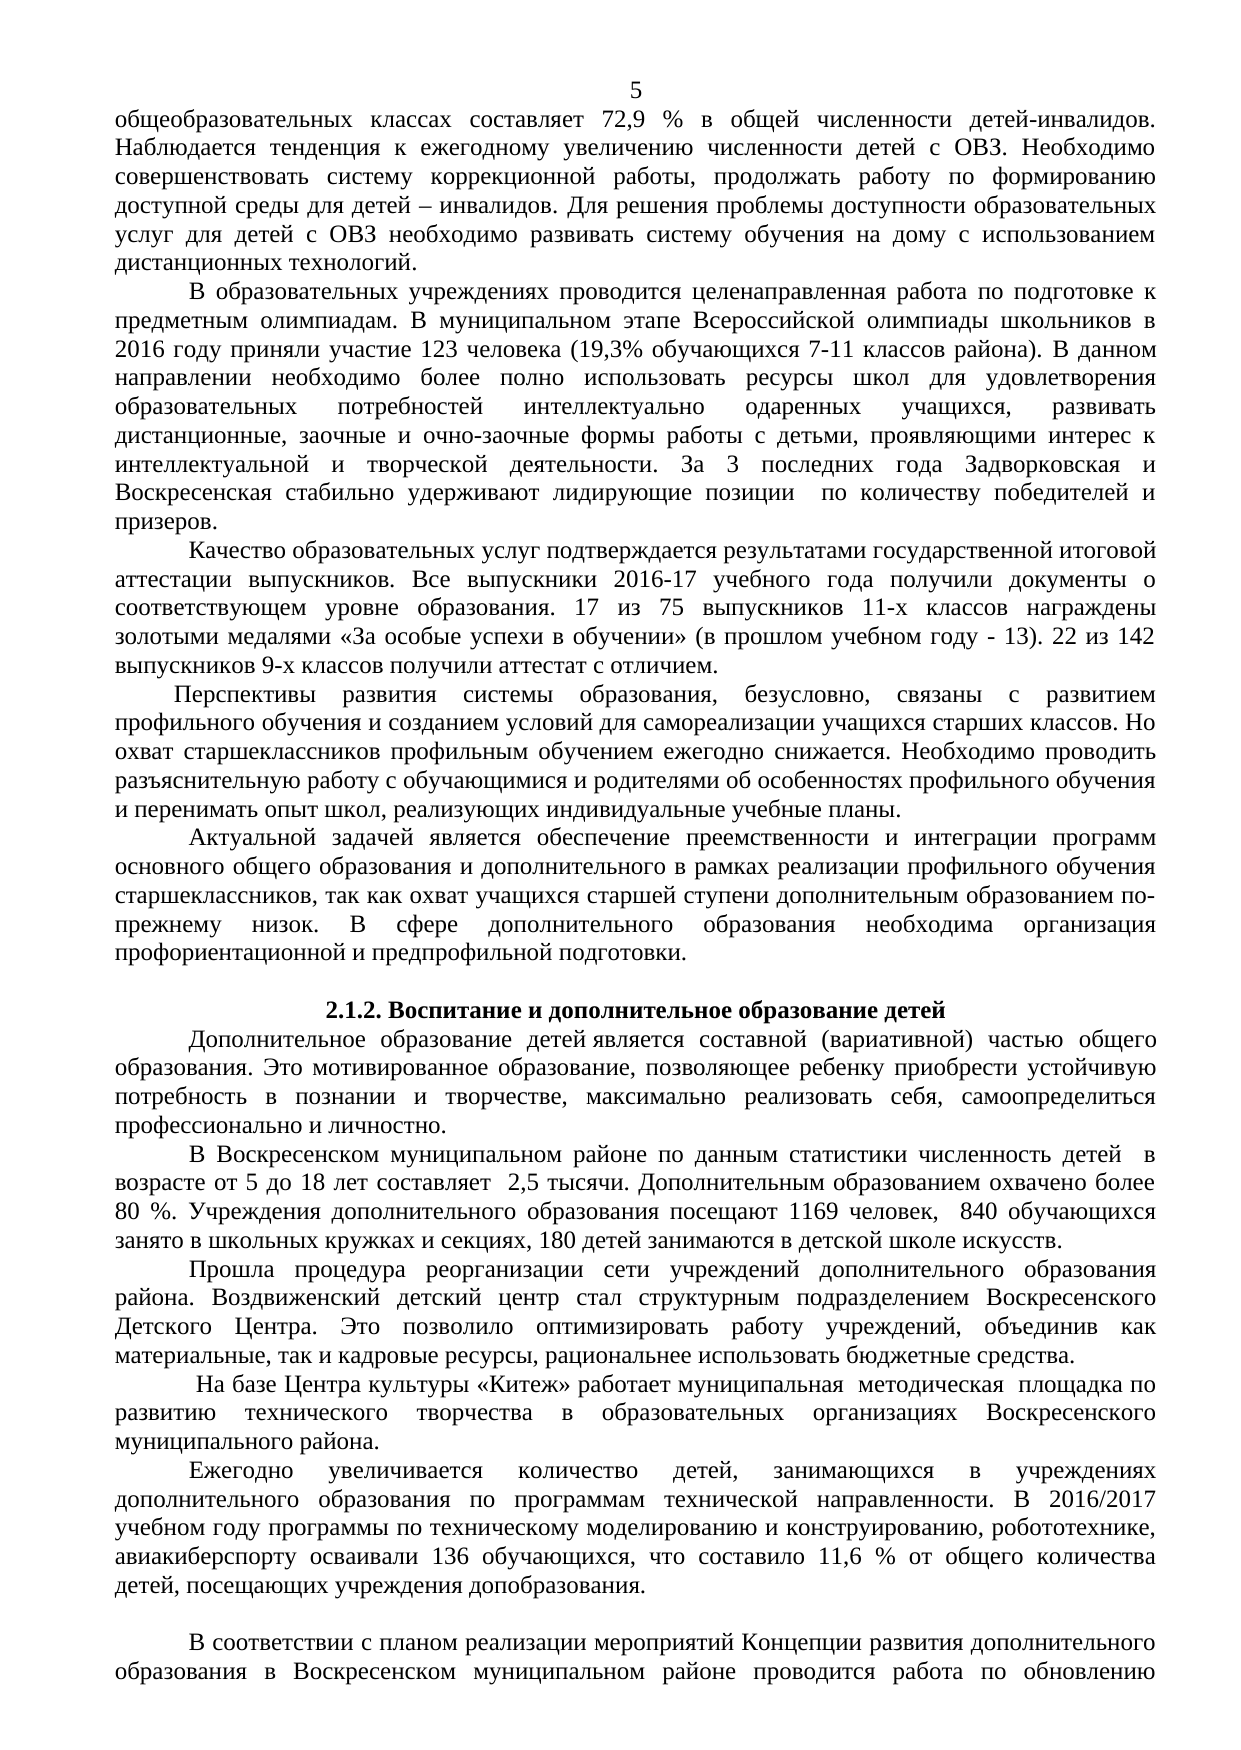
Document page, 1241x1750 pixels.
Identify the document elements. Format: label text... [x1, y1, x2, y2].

text Дополнительное образование детей является составной (вариативной) частью общего образования. Это мотивированное образование, позволяющее ребенку приобрести устойчивую потребность в познании и творчестве, максимально реализовать себя, самоопределиться профессионально и личностно. [114, 1024, 1157, 1139]
text Качество образовательных услуг подтверждается результатами государственной итоговой аттестации выпускников. Все выпускники 2016-17 учебного года получили документы о соответствующем уровне образования. 17 из 75 выпускников 11-х классов награждены золотыми медалями «За особые успехи в обучении» (в прошлом учебном году - 13). 22 из 142 выпускников 9-х классов получили аттестат с отличием. [114, 535, 1157, 679]
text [114, 1627, 1157, 1685]
text На базе Центра культуры «Китеж» работает муниципальная методическая площадка по развитию технического творчества в образовательных организациях Воскресенского муниципального района. [114, 1369, 1157, 1455]
text Прошла процедура реорганизации сети учреждений дополнительного образования района. Воздвиженский детский центр стал структурным подразделением Воскресенского Детского Центра. Это позволило оптимизировать работу учреждений, объединив как материальные, так и кадровые ресурсы, рациональнее использовать бюджетные средства. [114, 1254, 1157, 1369]
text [114, 104, 1157, 276]
text Ежегодно увеличивается количество детей, занимающихся в учреждениях дополнительного образования по программам технической направленности. В 2016/2017 учебном году программы по техническому моделированию и конструированию, робототехнике, авиакиберспорту осваивали 136 обучающихся, что составило 11,6 % от общего количества детей, посещающих учреждения допобразования. [114, 1455, 1157, 1599]
text Актуальной задачей является обеспечение преемственности и интеграции программ основного общего образования и дополнительного в рамках реализации профильного обучения старшеклассников, так как охват учащихся старшей ступени дополнительным образованием по-прежнему низок. В сфере дополнительного образования необходима организация профориентационной и предпрофильной подготовки. [114, 822, 1157, 966]
text В Воскресенском муниципальном районе по данным статистики численность детей в возрасте от 5 до 18 лет составляет 2,5 тысячи. Дополнительным образованием охвачено более 80 %. Учреждения дополнительного образования посещают 1169 человек, 840 обучающихся занято в школьных кружках и секциях, 180 детей занимаются в детской школе искусств. [114, 1139, 1157, 1254]
text Перспективы развития системы образования, безусловно, связаны с развитием профильного обучения и созданием условий для самореализации учащихся старших классов. Но охват старшеклассников профильным обучением ежегодно снижается. Необходимо проводить разъяснительную работу с обучающимися и родителями об особенностях профильного обучения и перенимать опыт школ, реализующих индивидуальные учебные планы. [114, 679, 1157, 822]
text 2.1.2. Воспитание и дополнительное образование детей [114, 995, 1157, 1024]
text В образовательных учреждениях проводится целенаправленная работа по подготовке к предметным олимпиадам. В муниципальном этапе Всероссийской олимпиады школьников в 2016 году приняли участие 123 человека (19,3% обучающихся 7-11 классов района). В данном направлении необходимо более полно использовать ресурсы школ для удовлетворения образовательных потребностей интеллектуально одаренных учащихся, развивать дистанционные, заочные и очно-заочные формы работы с детьми, проявляющими интерес к интеллектуальной и творческой деятельности. За 3 последних года Задворковская и Воскресенская стабильно удерживают лидирующие позиции по количеству победителей и призеров. [114, 276, 1157, 535]
